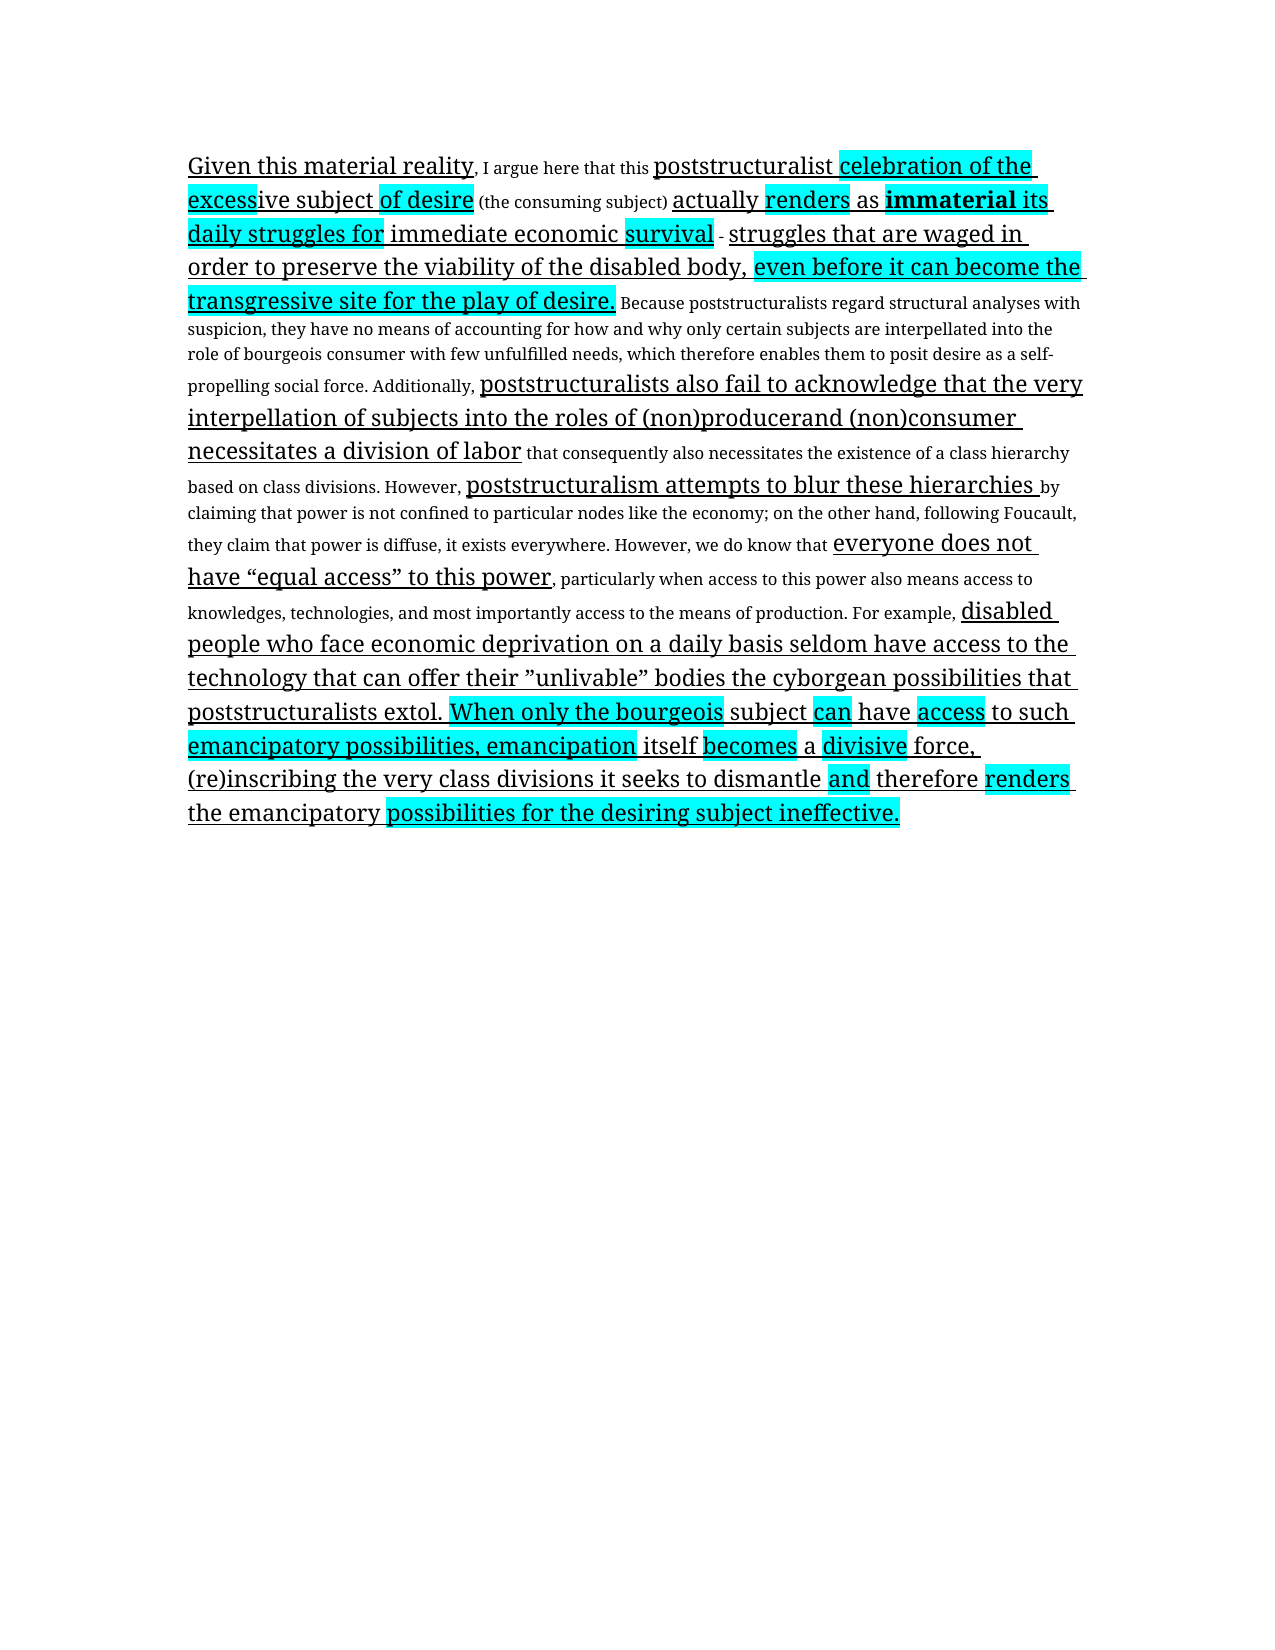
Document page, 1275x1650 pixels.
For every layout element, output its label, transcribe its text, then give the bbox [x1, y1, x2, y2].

text Given this material reality, I argue here that this poststructuralist celebration of the excessive subject of desire (the consuming subject) actually renders as immaterial its daily struggles for immediate economic survival - struggles that are waged in order to preserve the viability of the disabled body, even before it can become the transgressive site for the play of desire. Because poststructuralists regard structural analyses with suspicion, they have no means of accounting for how and why only certain subjects are interpellated into the role of bourgeois consumer with few unfulfilled needs, which therefore enables them to posit desire as a self- propelling social force. Additionally, poststructuralists also fail to acknowledge that the very interpellation of subjects into the roles of (non)producerand (non)consumer necessitates a division of labor that consequently also necessitates the existence of a class hierarchy based on class divisions. However, poststructuralism attempts to blur these hierarchies by claiming that power is not confined to particular nodes like the economy; on the other hand, following Foucault, they claim that power is diffuse, it exists everywhere. However, we do know that everyone does not have “equal access” to this power, particularly when access to this power also means access to knowledges, technologies, and most importantly access to the means of production. For example, disabled people who face economic deprivation on a daily basis seldom have access to the technology that can offer their ”unlivable” bodies the cyborgean possibilities that poststructuralists extol. When only the bourgeois subject can have access to such emancipatory possibilities, emancipation itself becomes a divisive force, (re)inscribing the very class divisions it seeks to dismantle and therefore renders the emancipatory possibilities for the desiring subject ineffective. [187, 279, 1087, 828]
text Given this material reality, I argue here that this poststructuralist celebration of the excessive subject of desire (the consuming subject) actually renders as immaterial its daily struggles for immediate economic survival - struggles that are waged in order to preserve the viability of the disabled body, even before it can become the transgressive site for the play of desire. Because poststructuralists regard structural analyses with suspicion, they have no means of accounting for how and why only certain subjects are interpellated into the role of bourgeois consumer with few unfulfilled needs, which therefore enables them to posit desire as a self- propelling social force. Additionally, poststructuralists also fail to acknowledge that the very interpellation of subjects into the roles of (non)producerand (non)consumer necessitates a division of labor that consequently also necessitates the existence of a class hierarchy based on class divisions. However, poststructuralism attempts to blur these hierarchies by claiming that power is not confined to particular nodes like the economy; on the other hand, following Foucault, they claim that power is diffuse, it exists everywhere. However, we do know that everyone does not have “equal access” to this power, particularly when access to this power also means access to knowledges, technologies, and most importantly access to the means of production. For example, disabled people who face economic deprivation on a daily basis seldom have access to the technology that can offer their ”unlivable” bodies the cyborgean possibilities that poststructuralists extol. When only the bourgeois subject can have access to such emancipatory possibilities, emancipation itself becomes a divisive force, (re)inscribing the very class divisions it seeks to dismantle and therefore renders the emancipatory possibilities for the desiring subject ineffective. [187, 150, 1087, 278]
